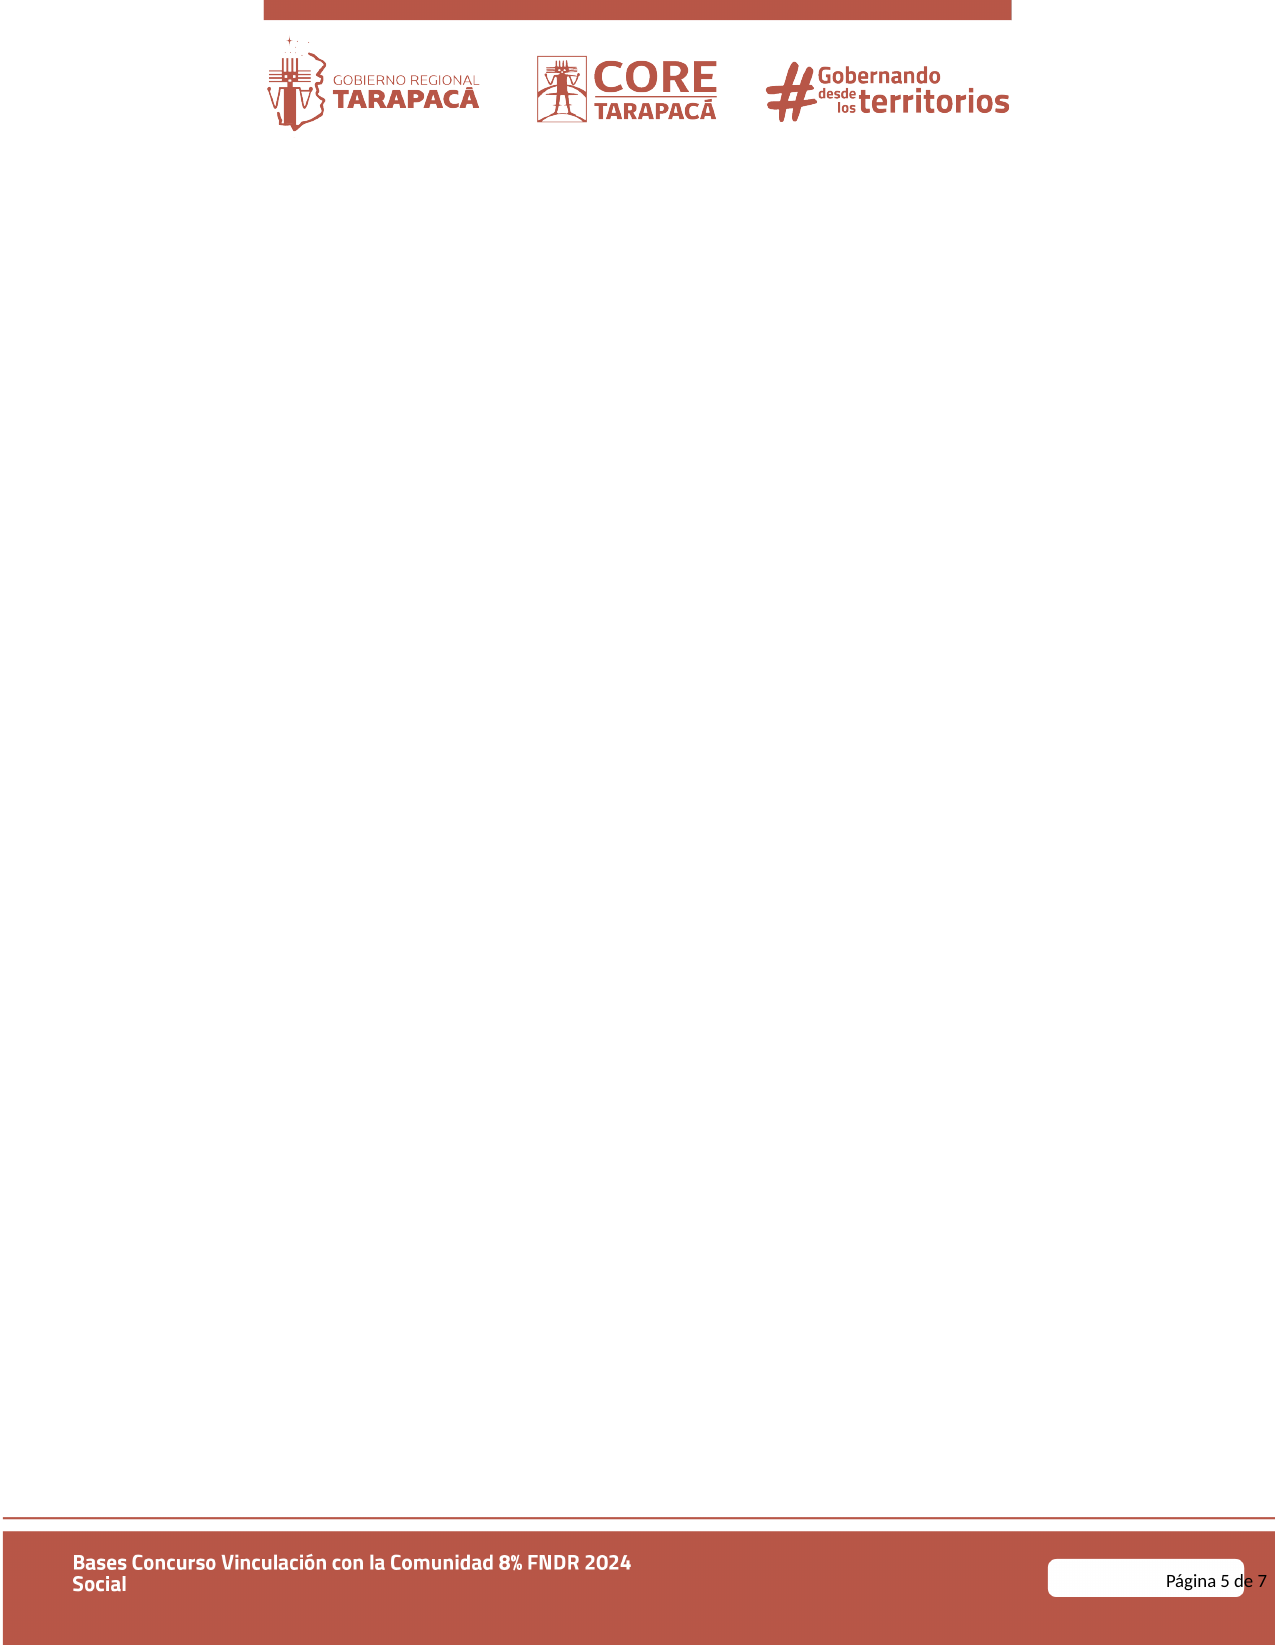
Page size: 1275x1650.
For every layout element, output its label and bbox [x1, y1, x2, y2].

picture [263, 0, 1012, 138]
picture [2, 1506, 1275, 1645]
